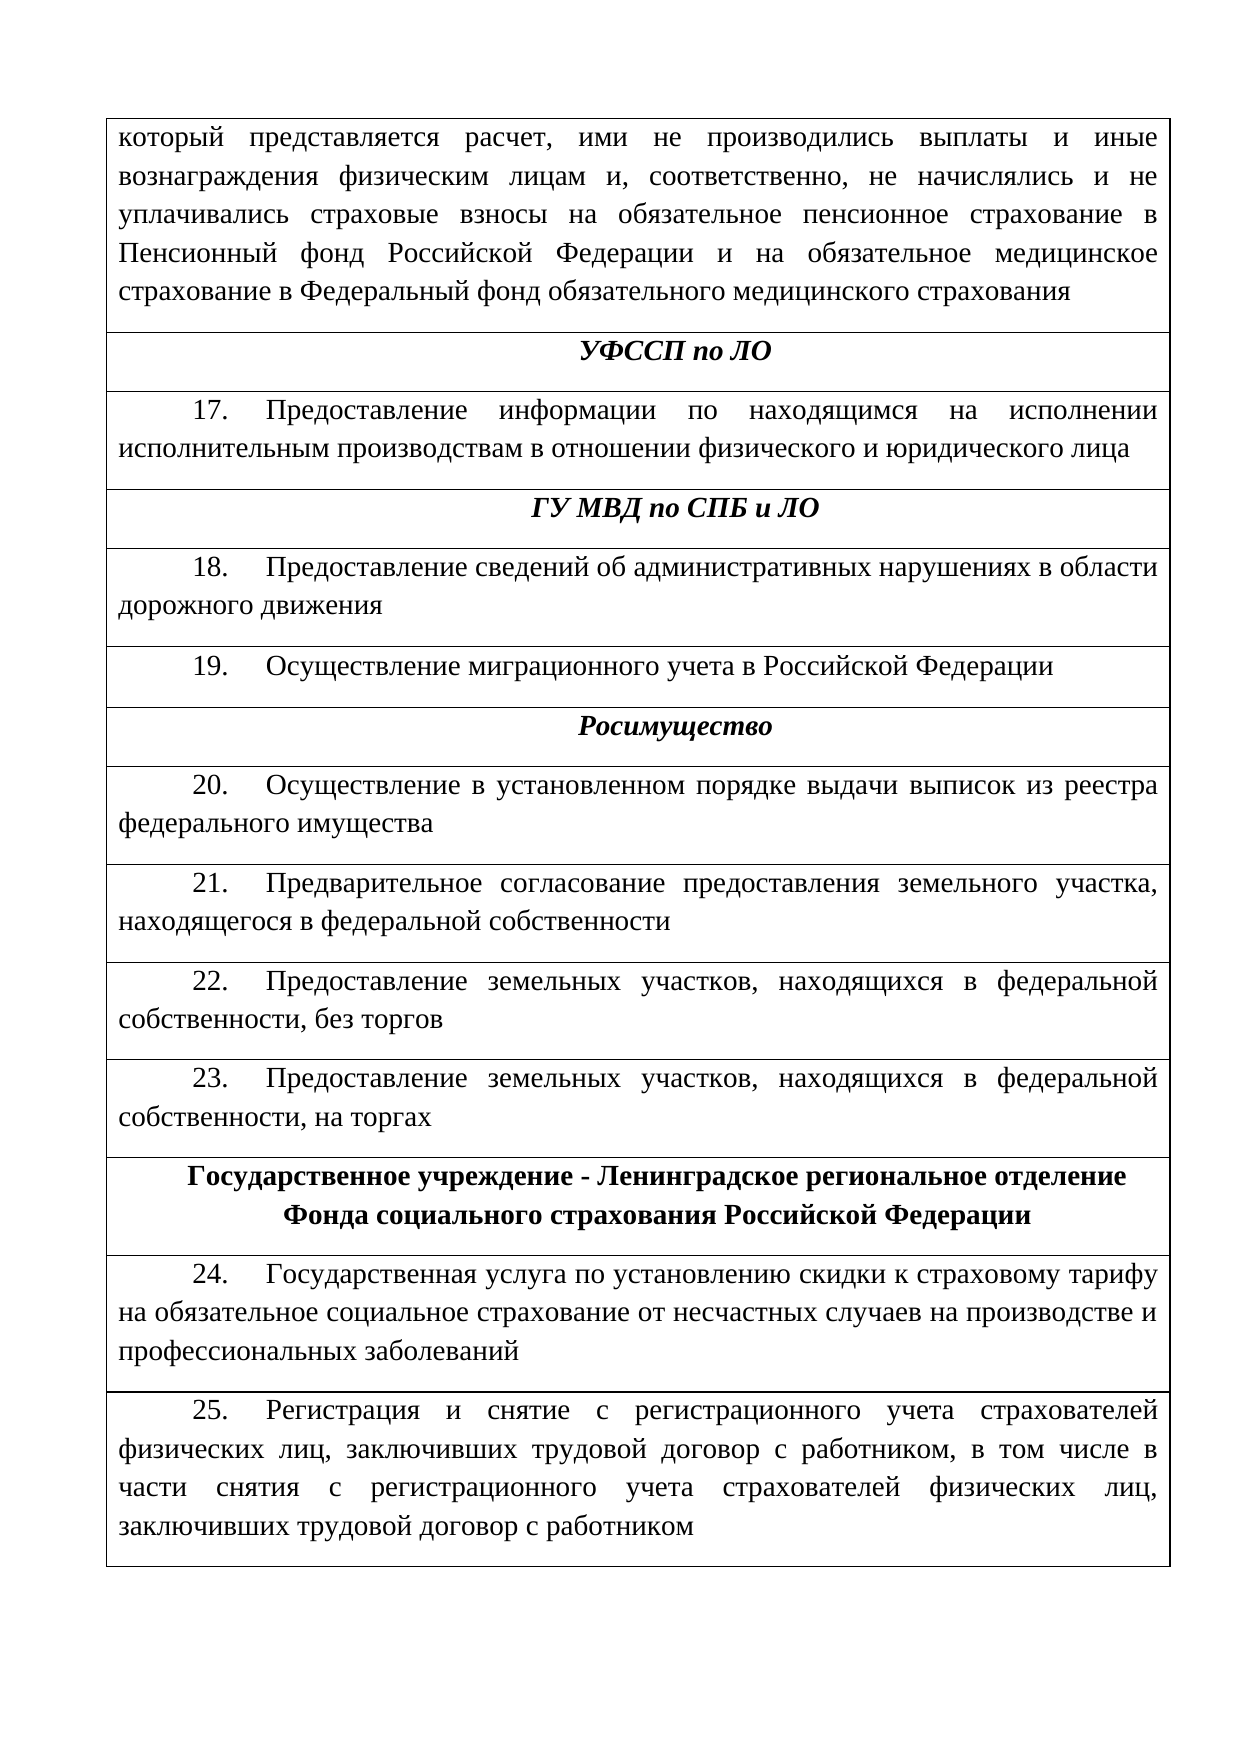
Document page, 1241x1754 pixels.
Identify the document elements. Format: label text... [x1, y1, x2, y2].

table_cell Осуществление миграционного учета в Российской Федерации [107, 647, 1169, 707]
table_cell Предварительное согласование предоставления земельного участка, находящегося в федеральной собственности [107, 865, 1169, 962]
table_cell Росимущество [107, 708, 1169, 766]
table_cell УФССП по ЛО [107, 333, 1169, 391]
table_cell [107, 119, 1169, 332]
table_cell Государственное учреждение - Ленинградское региональное отделение Фонда социального страхования Российской Федерации [107, 1158, 1169, 1255]
table_cell Осуществление в установленном порядке выдачи выписок из реестра федерального имущества [107, 767, 1169, 864]
table_cell Предоставление сведений об административных нарушениях в области дорожного движения [107, 549, 1169, 646]
table_cell Предоставление земельных участков, находящихся в федеральной собственности, на торгах [107, 1060, 1169, 1157]
table_cell Предоставление земельных участков, находящихся в федеральной собственности, без торгов [107, 963, 1169, 1059]
table_cell Государственная услуга по установлению скидки к страховому тарифу на обязательное социальное страхование от несчастных случаев на производстве и профессиональных заболеваний [107, 1256, 1169, 1391]
table_cell Регистрация и снятие с регистрационного учета страхователей физических лиц, заключивших трудовой договор с работником, в том числе в части снятия с регистрационного учета страхователей физических лиц, заключивших трудовой договор с работником [107, 1393, 1169, 1566]
table_cell Предоставление информации по находящимся на исполнении исполнительным производствам в отношении физического и юридического лица [107, 392, 1169, 489]
table_cell ГУ МВД по СПБ и ЛО [107, 490, 1169, 548]
